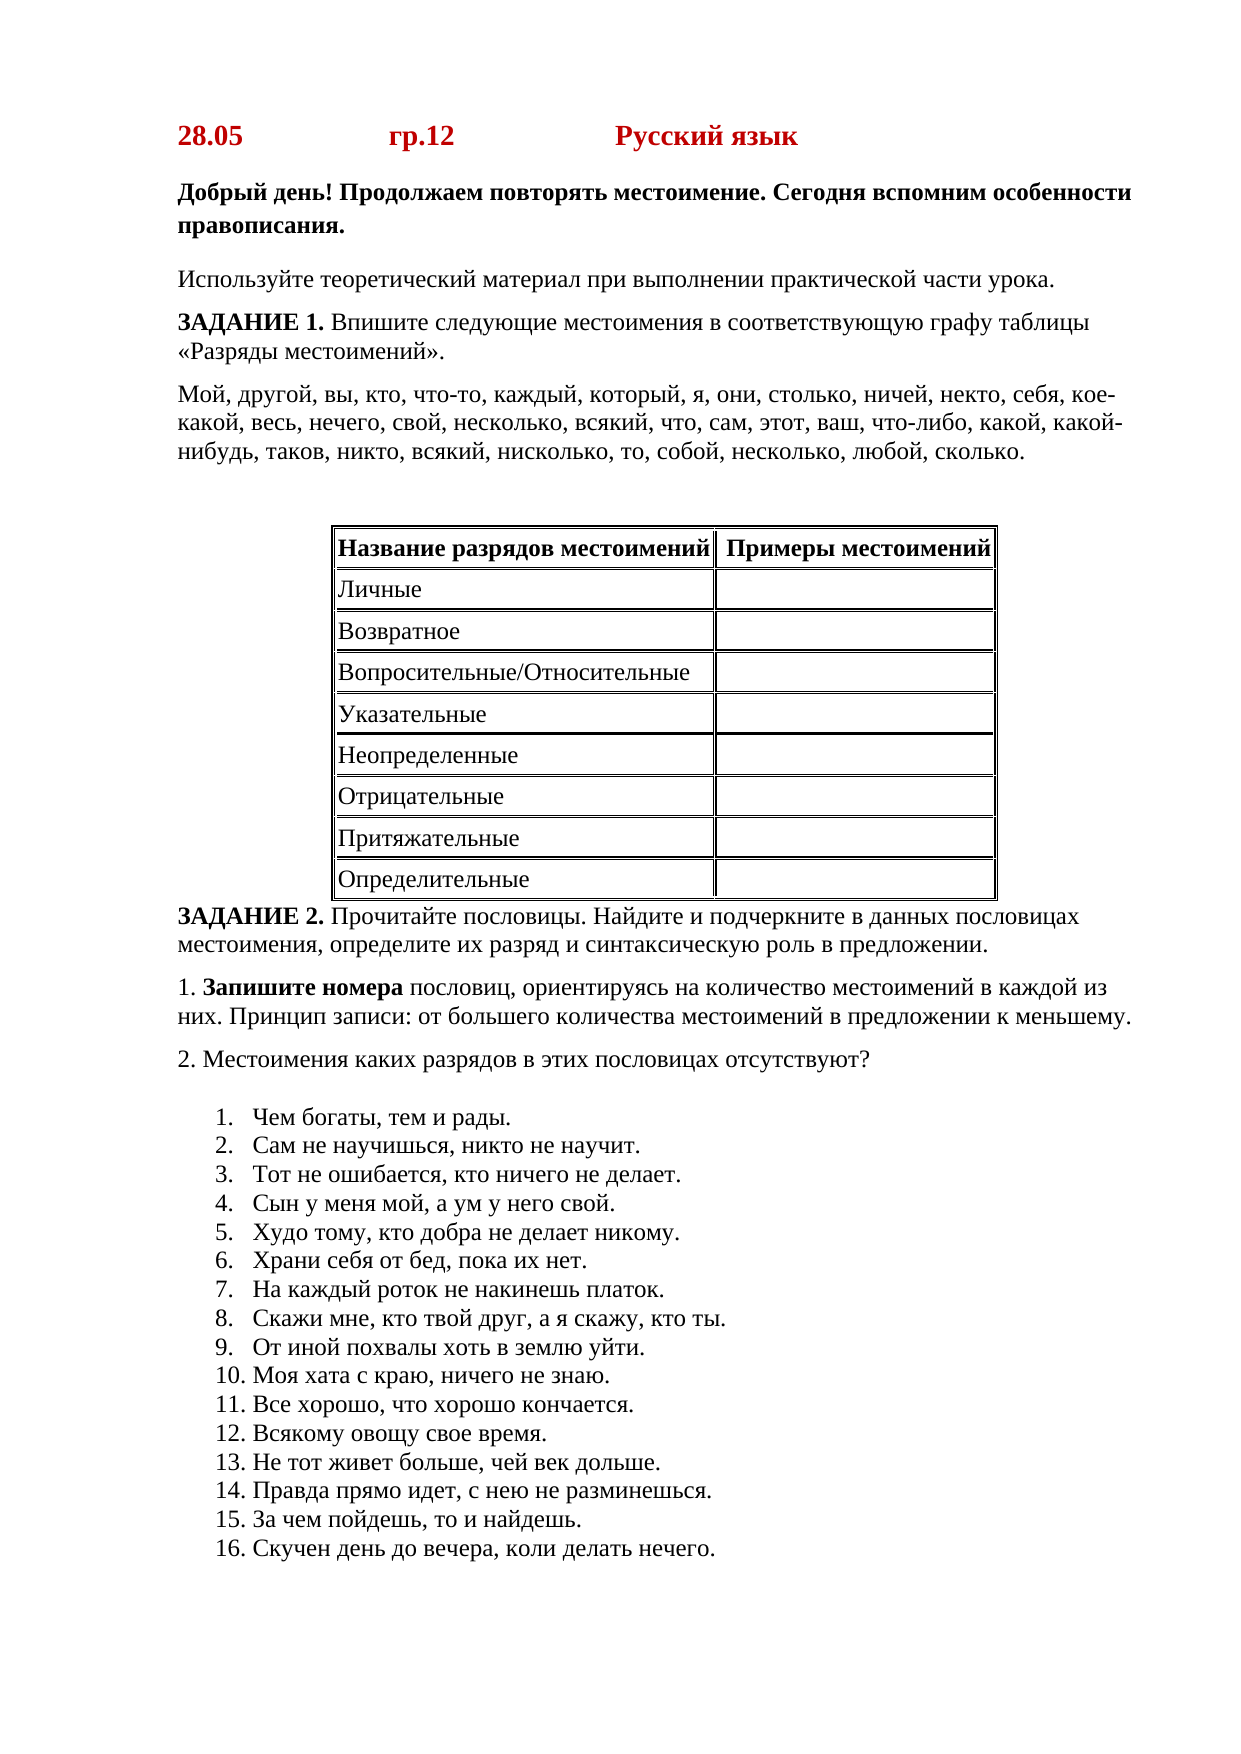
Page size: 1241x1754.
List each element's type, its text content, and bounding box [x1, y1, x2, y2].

table_cell Притяжательные [333, 815, 715, 856]
text ЗАДАНИЕ 1. Впишите следующие местоимения в соответствующую графу таблицы «Разряды местоимений». [177, 307, 1152, 365]
list Моя хата с краю, ничего не знаю. [215, 1361, 1152, 1389]
list Все хорошо, что хорошо кончается. [215, 1389, 1152, 1418]
text 28.05 гр.12 Русский язык [177, 118, 1152, 152]
text Добрый день! Продолжаем повторять местоимение. Сегодня вспомним особенности правописания. [177, 177, 1152, 239]
list Сам не научишься, никто не научит. [215, 1131, 1152, 1159]
text Используйте теоретический материал при выполнении практической части урока. [177, 264, 1152, 293]
table_cell Вопросительные/Относительные [335, 649, 713, 691]
table_cell [717, 732, 994, 773]
list Не тот живет больше, чей век дольше. [215, 1447, 1152, 1476]
table_cell Возвратное [335, 608, 713, 649]
list Чем богаты, тем и рады. [215, 1102, 1152, 1131]
list Сын у меня мой, а ум у него свой. [215, 1188, 1152, 1217]
list На каждый роток не накинешь платок. [215, 1274, 1152, 1303]
table_cell [715, 691, 996, 732]
table_header Название разрядов местоимений [335, 527, 715, 567]
list Храни себя от бед, пока их нет. [215, 1246, 1152, 1274]
text ЗАДАНИЕ 2. Прочитайте пословицы. Найдите и подчеркните в данных пословицах местоимения, определите их разряд и синтаксическую роль в предложении. [177, 901, 1152, 958]
table_cell Отрицательные [335, 774, 713, 815]
table_cell [717, 649, 995, 691]
list Всякому овощу свое время. [215, 1418, 1152, 1447]
table_header Примеры местоимений [715, 529, 994, 567]
list Тот не ошибается, кто ничего не делает. [215, 1159, 1152, 1188]
list За чем пойдешь, то и найдешь. [215, 1504, 1152, 1533]
table_cell [717, 608, 995, 649]
list Худо тому, кто добра не делает никому. [215, 1217, 1152, 1246]
table_cell [715, 856, 995, 897]
list Правда прямо идет, с нею не разминешься. [215, 1476, 1152, 1504]
table_cell [715, 815, 996, 856]
table_cell [715, 567, 996, 608]
table_cell Личные [333, 567, 715, 608]
list Скажи мне, кто твой друг, а я скажу, кто ты. [215, 1303, 1152, 1332]
text Мой, другой, вы, кто, что-то, каждый, который, я, они, столько, ничей, некто, себя, кое-какой, весь, нечего, свой, несколько, всякий, что, сам, этот, ваш, что-либо, какой, какой-нибудь, таков, никто, всякий, нисколько, то, собой, несколько, любой, сколько. [177, 379, 1152, 465]
list От иной похвалы хоть в землю уйти. [215, 1332, 1152, 1361]
text 1. Запишите номера пословиц, ориентируясь на количество местоимений в каждой из них. Принцип записи: от большего количества местоимений в предложении к меньшему. [177, 972, 1152, 1030]
table_cell Определительные [335, 856, 715, 897]
text 2. Местоимения каких разрядов в этих пословицах отсутствуют? [177, 1044, 1152, 1073]
table_cell [717, 774, 995, 815]
table_cell Неопределенные [335, 732, 713, 773]
table_cell Указательные [333, 691, 715, 732]
list Скучен день до вечера, коли делать нечего. [215, 1533, 1152, 1562]
